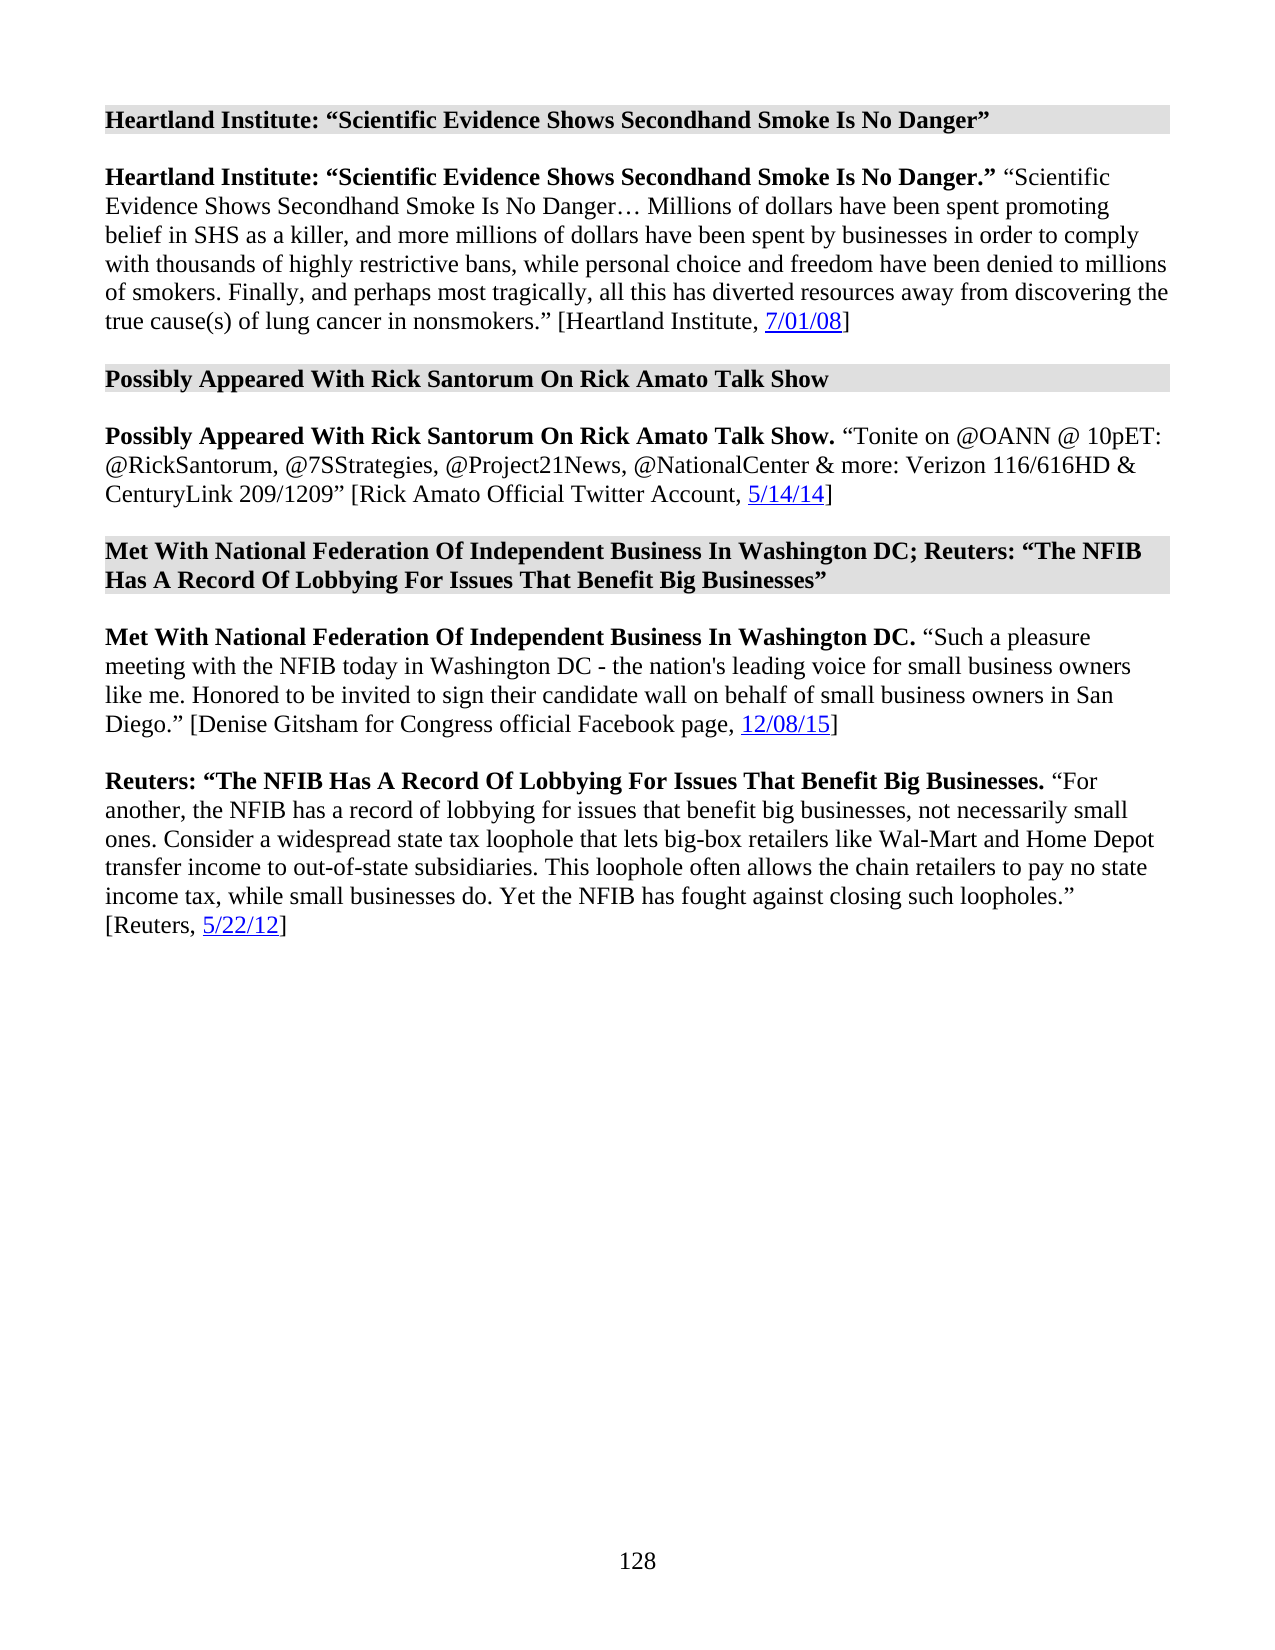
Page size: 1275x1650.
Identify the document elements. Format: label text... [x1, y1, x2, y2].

subtitle Met With National Federation Of Independent Business In Washington DC; Reuters: “The NFIB Has A Record Of Lobbying For Issues That Benefit Big Businesses” [105, 536, 1170, 594]
subtitle Possibly Appeared With Rick Santorum On Rick Amato Talk Show [105, 364, 1170, 392]
text Heartland Institute: “Scientific Evidence Shows Secondhand Smoke Is No Danger.” “Scientific Evidence Shows Secondhand Smoke Is No Danger… Millions of dollars have been spent promoting belief in SHS as a killer, and more millions of dollars have been spent by businesses in order to comply with thousands of highly restrictive bans, while personal choice and freedom have been denied to millions of smokers. Finally, and perhaps most tragically, all this has diverted resources away from discovering the true cause(s) of lung cancer in nonsmokers.” [Heartland Institute, 7/01/08] [105, 162, 1170, 335]
text Met With National Federation Of Independent Business In Washington DC. “Such a pleasure meeting with the NFIB today in Washington DC - the nation's leading voice for small business owners like me. Honored to be invited to sign their candidate wall on behalf of small business owners in San Diego.” [Denise Gitsham for Congress official Facebook page, 12/08/15] [105, 622, 1170, 737]
text Possibly Appeared With Rick Santorum On Rick Amato Talk Show. “Tonite on @OANN @ 10pET: @RickSantorum, @7SStrategies, @Project21News, @NationalCenter & more: Verizon 116/616HD & CenturyLink 209/1209” [Rick Amato Official Twitter Account, 5/14/14] [105, 421, 1170, 507]
subtitle Heartland Institute: “Scientific Evidence Shows Secondhand Smoke Is No Danger” [105, 105, 1170, 134]
text Reuters: “The NFIB Has A Record Of Lobbying For Issues That Benefit Big Businesses. “For another, the NFIB has a record of lobbying for issues that benefit big businesses, not necessarily small ones. Consider a widespread state tax loophole that lets big-box retailers like Wal-Mart and Home Depot transfer income to out-of-state subsidiaries. This loophole often allows the chain retailers to pay no state income tax, while small businesses do. Yet the NFIB has fought against closing such loopholes.” [Reuters, 5/22/12] [105, 766, 1170, 939]
